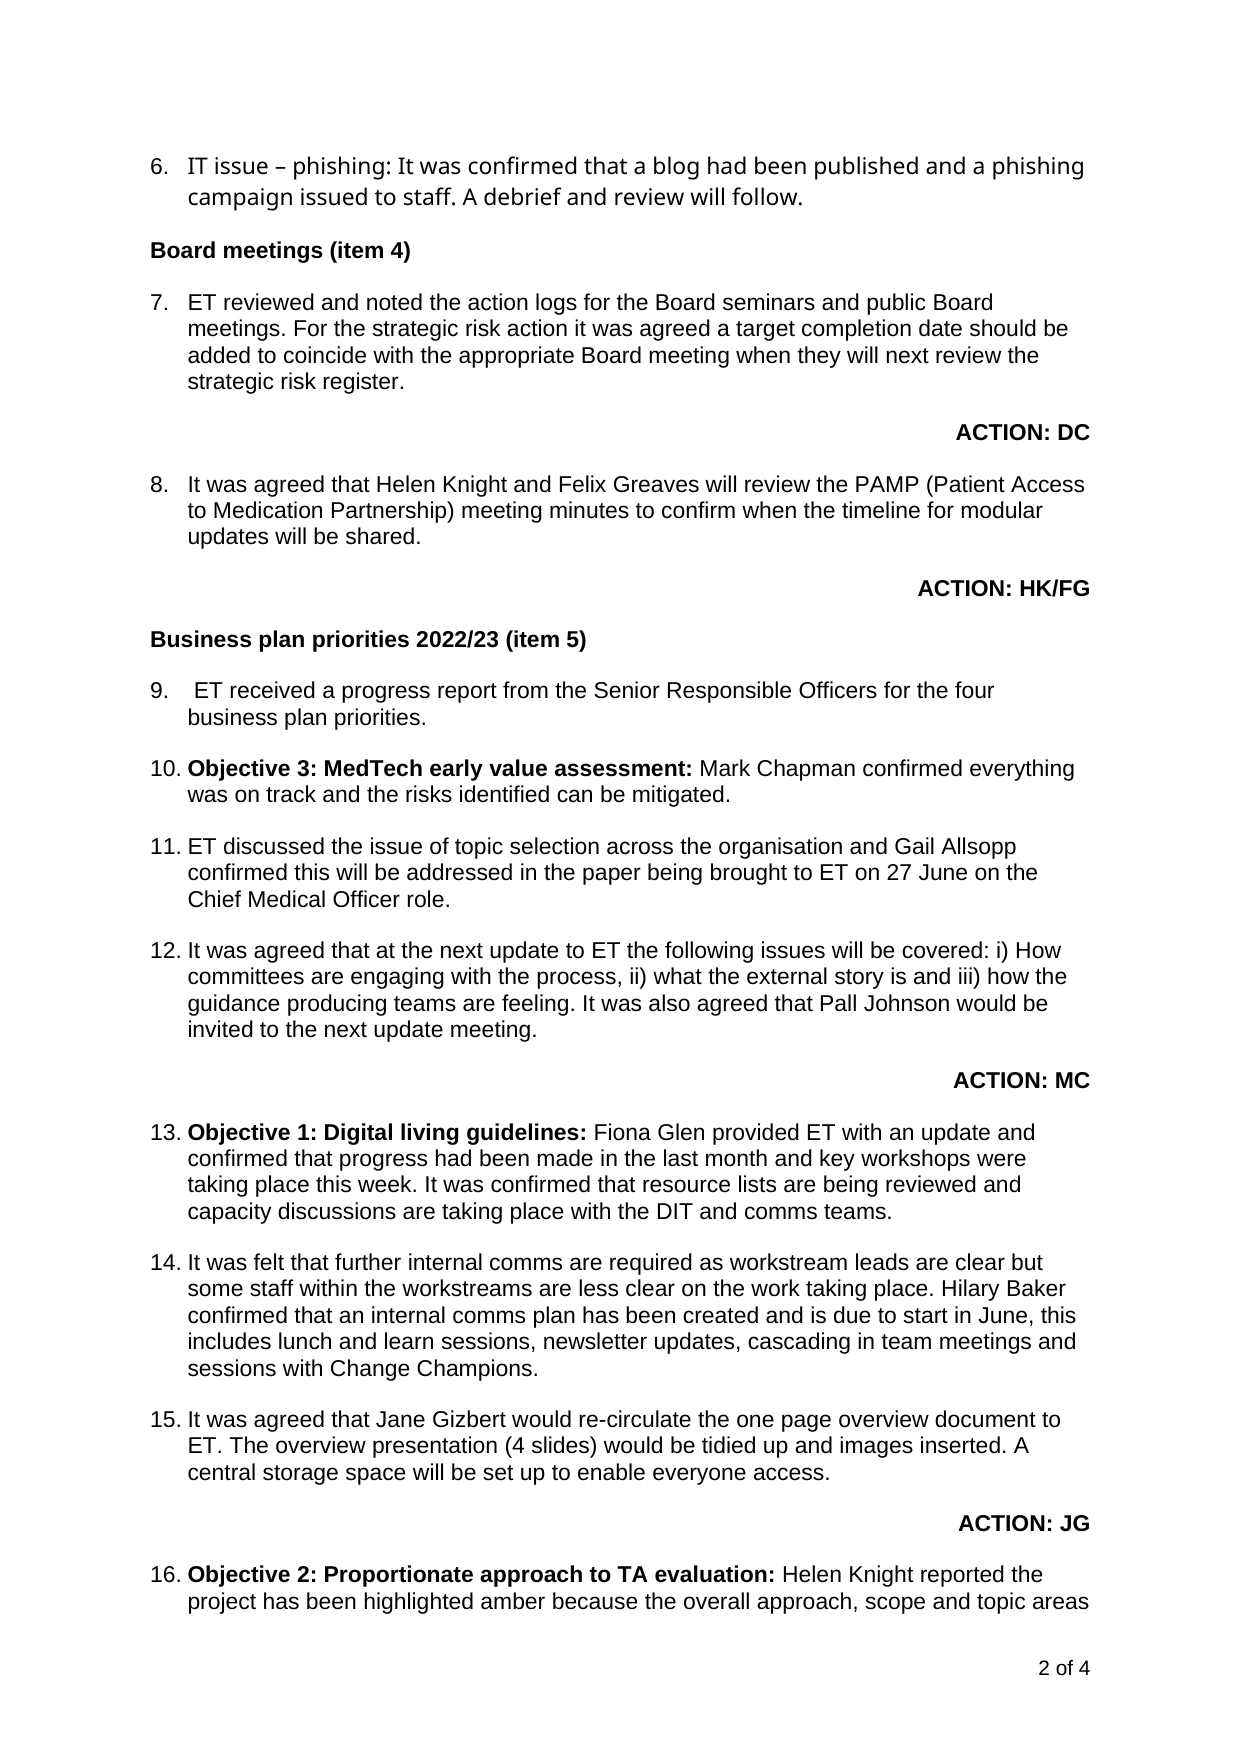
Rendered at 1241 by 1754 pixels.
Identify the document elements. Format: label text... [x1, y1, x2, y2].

text Objective 1: Digital living guidelines: Fiona Glen provided ET with an update and confirmed that progress had been made in the last month and key workshops were taking place this week. It was confirmed that resource lists are being reviewed and capacity discussions are taking place with the DIT and comms teams. [150, 1119, 1090, 1224]
text ET received a progress report from the Senior Responsible Officers for the four business plan priorities. [150, 677, 1090, 730]
text ET discussed the issue of topic selection across the organisation and Gail Allsopp confirmed this will be addressed in the paper being brought to ET on 27 June on the Chief Medical Officer role. [150, 833, 1090, 912]
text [150, 1561, 1090, 1614]
text It was felt that further internal comms are required as workstream leads are clear but some staff within the workstreams are less clear on the work taking place. Hilary Baker confirmed that an internal comms plan has been created and is due to start in June, this includes lunch and learn sessions, newsletter updates, cascading in team meetings and sessions with Change Champions. [150, 1249, 1090, 1381]
list Business plan priorities 2022/23 (item 5) [150, 626, 1090, 652]
list Board meetings (item 4) [150, 237, 1090, 264]
text IT issue – phishing: It was confirmed that a blog had been published and a phishing campaign issued to staff. A debrief and review will follow. [150, 150, 1090, 212]
text It was agreed that Helen Knight and Felix Greaves will review the PAMP (Patient Access to Medication Partnership) meeting minutes to confirm when the timeline for modular updates will be shared. [150, 471, 1090, 550]
text Objective 3: MedTech early value assessment: Mark Chapman confirmed everything was on track and the risks identified can be mitigated. [150, 755, 1090, 808]
list ACTION: JG [150, 1510, 1090, 1536]
list ACTION: MC [187, 1067, 1090, 1094]
text It was agreed that Jane Gizbert would re-circulate the one page overview document to ET. The overview presentation (4 slides) would be tidied up and images inserted. A central storage space will be set up to enable everyone access. [150, 1406, 1090, 1485]
list ACTION: HK/FG [150, 575, 1090, 601]
text ET reviewed and noted the action logs for the Board seminars and public Board meetings. For the strategic risk action it was agreed a target completion date should be added to coincide with the appropriate Board meeting when they will next review the strategic risk register. [150, 289, 1090, 394]
text It was agreed that at the next update to ET the following issues will be covered: i) How committees are engaging with the process, ii) what the external story is and iii) how the guidance producing teams are feeling. It was also agreed that Pall Johnson would be invited to the next update meeting. [150, 937, 1090, 1042]
list ACTION: DC [187, 419, 1090, 446]
